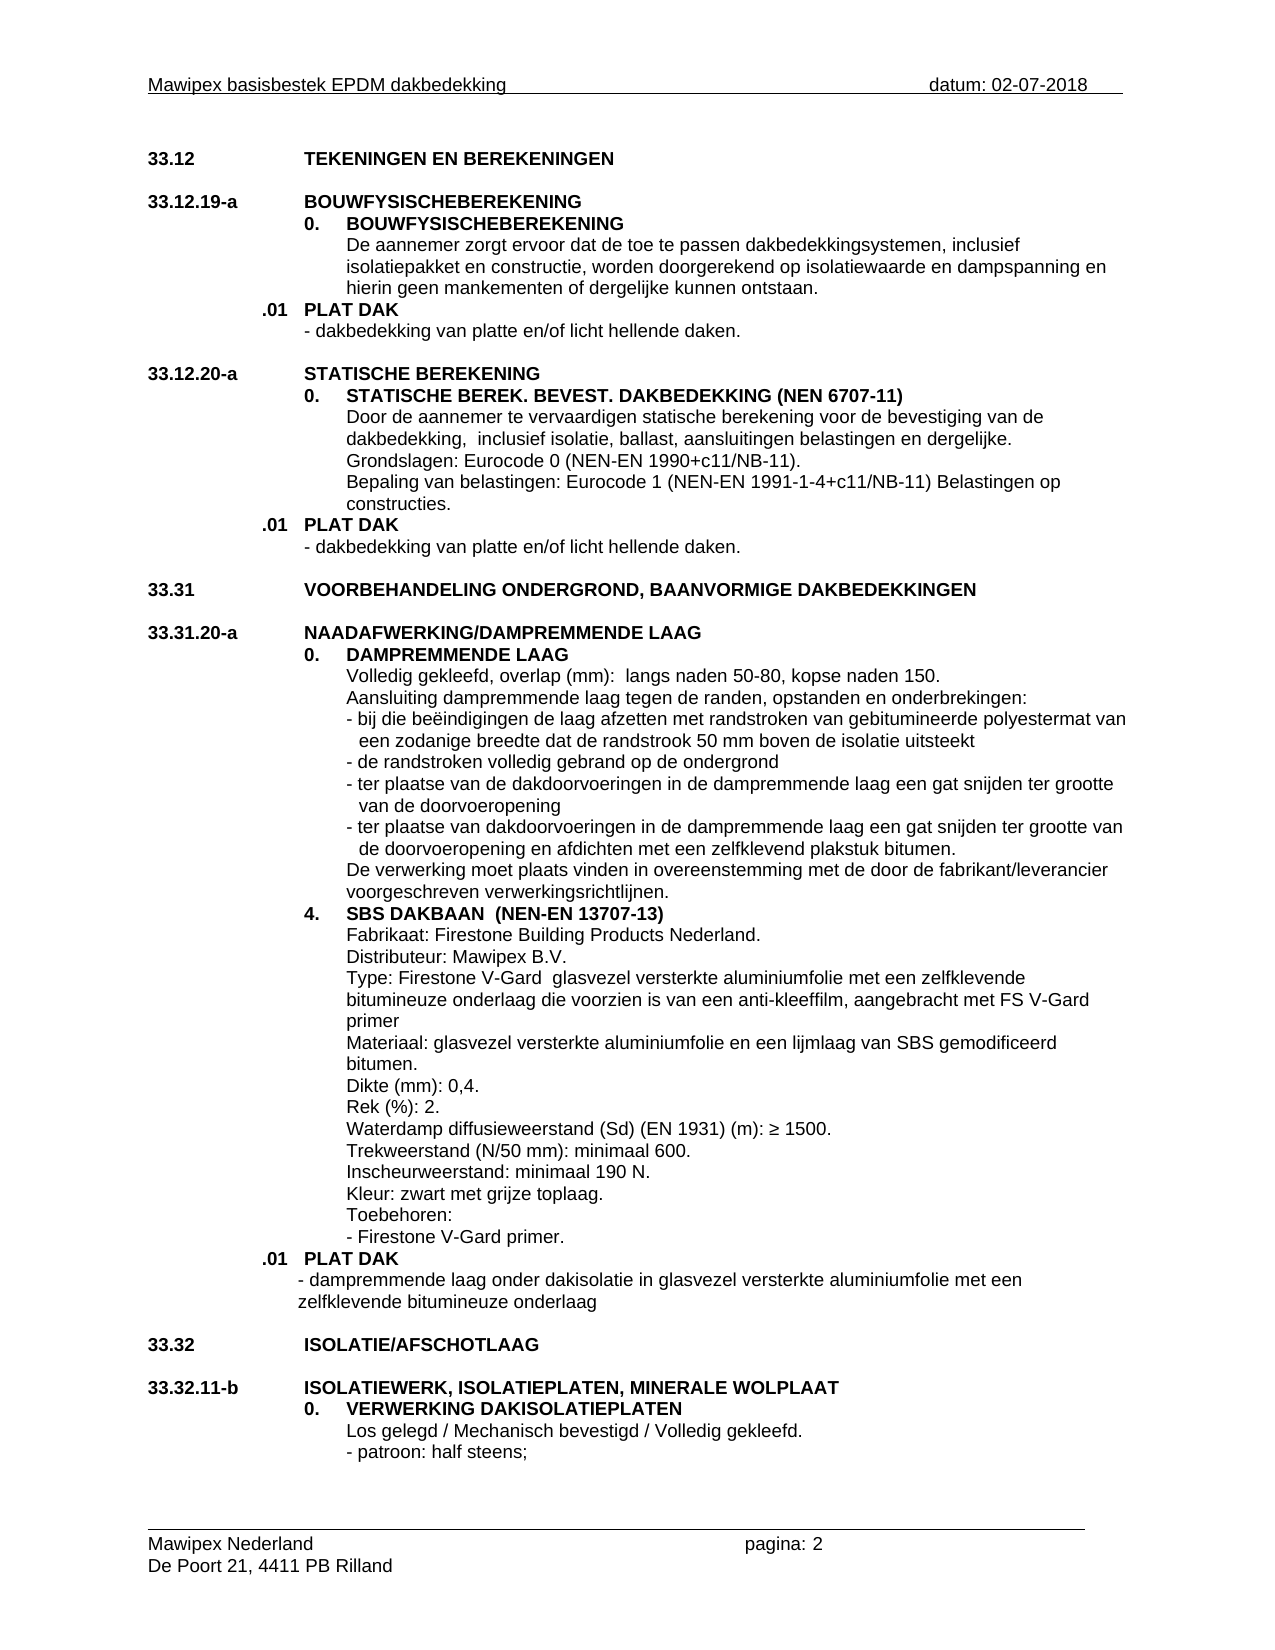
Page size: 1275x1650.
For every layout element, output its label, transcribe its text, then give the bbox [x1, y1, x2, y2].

text - bij die beëindigingen de laag afzetten met randstroken van gebitumineerde polyestermat van een zodanige breedte dat de randstrook 50 mm boven de isolatie uitsteekt [346, 708, 1127, 751]
text Trekweerstand (N/50 mm): minimaal 600. [346, 1139, 1127, 1161]
text Kleur: zwart met grijze toplaag. [346, 1183, 1127, 1204]
text - ter plaatse van de dakdoorvoeringen in de dampremmende laag een gat snijden ter grootte van de doorvoeropening [346, 773, 1127, 816]
text 0. BOUWFYSISCHEBEREKENING [148, 212, 1127, 234]
text Los gelegd / Mechanisch bevestigd / Volledig gekleefd. [346, 1420, 1127, 1441]
text Rek (%): 2. [346, 1096, 1127, 1118]
text Waterdamp diffusieweerstand (Sd) (EN 1931) (m): ≥ 1500. [346, 1118, 1127, 1139]
text - patroon: half steens; [346, 1441, 1127, 1463]
text Distributeur: Mawipex B.V. [346, 945, 1127, 967]
text 0. DAMPREMMENDE LAAG [148, 643, 1127, 665]
text Grondslagen: Eurocode 0 (NEN-EN 1990+c11/NB-11). [346, 449, 1127, 471]
text De verwerking moet plaats vinden in overeenstemming met de door de fabrikant/leverancier voorgeschreven verwerkingsrichtlijnen. [346, 859, 1127, 902]
text 33.12.20-a STATISCHE BEREKENING [148, 363, 1127, 385]
text 33.31.20-a NAADAFWERKING/DAMPREMMENDE LAAG [148, 622, 1127, 643]
text Bepaling van belastingen: Eurocode 1 (NEN-EN 1991-1-4+c11/NB-11) Belastingen op constructies. [346, 471, 1127, 514]
text 0. STATISCHE BEREK. BEVEST. DAKBEDEKKING (NEN 6707-11) [148, 385, 1127, 406]
text - de randstroken volledig gebrand op de ondergrond [346, 751, 1127, 773]
text .01 PLAT DAK [148, 298, 1127, 320]
text bitumineuze onderlaag die voorzien is van een anti-kleeffilm, aangebracht met FS V-Gard primer [346, 988, 1127, 1032]
text De aannemer zorgt ervoor dat de toe te passen dakbedekkingsystemen, inclusief isolatiepakket en constructie, worden doorgerekend op isolatiewaarde en dampspanning en hierin geen mankementen of dergelijke kunnen ontstaan. [346, 234, 1127, 298]
text 33.12.19-a BOUWFYSISCHEBEREKENING [148, 191, 1127, 212]
text - dampremmende laag onder dakisolatie in glasvezel versterkte aluminiumfolie met een zelfklevende bitumineuze onderlaag [298, 1269, 1127, 1312]
text 33.31 VOORBEHANDELING ONDERGROND, BAANVORMIGE DAKBEDEKKINGEN [148, 579, 1127, 600]
text - ter plaatse van dakdoorvoeringen in de dampremmende laag een gat snijden ter grootte van de doorvoeropening en afdichten met een zelfklevend plakstuk bitumen. [346, 816, 1127, 859]
text Door de aannemer te vervaardigen statische berekening voor de bevestiging van de dakbedekking, inclusief isolatie, ballast, aansluitingen belastingen en dergelijke. [346, 406, 1127, 449]
text 33.32 ISOLATIE/AFSCHOTLAAG [148, 1333, 1127, 1355]
text Volledig gekleefd, overlap (mm): langs naden 50-80, kopse naden 150. [346, 665, 1127, 687]
text 33.12 TEKENINGEN EN BEREKENINGEN [148, 148, 1127, 169]
text .01 PLAT DAK [148, 514, 1127, 536]
text Dikte (mm): 0,4. [346, 1075, 1127, 1096]
text .01 PLAT DAK [148, 1247, 1127, 1269]
text Toebehoren: [346, 1204, 1127, 1226]
text 33.32.11-b ISOLATIEWERK, ISOLATIEPLATEN, MINERALE WOLPLAAT [148, 1377, 1127, 1398]
text Materiaal: glasvezel versterkte aluminiumfolie en een lijmlaag van SBS gemodificeerd bitumen. [346, 1032, 1127, 1075]
text 4. SBS DAKBAAN (NEN-EN 13707-13) [148, 902, 1127, 924]
text Type: Firestone V-Gard glasvezel versterkte aluminiumfolie met een zelfklevende [346, 967, 1127, 988]
text - Firestone V-Gard primer. [346, 1226, 1127, 1247]
text - dakbedekking van platte en/of licht hellende daken. [304, 320, 1127, 342]
text Inscheurweerstand: minimaal 190 N. [346, 1161, 1127, 1183]
text Fabrikaat: Firestone Building Products Nederland. [346, 924, 1127, 945]
text 0. VERWERKING DAKISOLATIEPLATEN [148, 1398, 1127, 1420]
text - dakbedekking van platte en/of licht hellende daken. [304, 536, 1127, 557]
text Aansluiting dampremmende laag tegen de randen, opstanden en onderbrekingen: [346, 687, 1127, 708]
